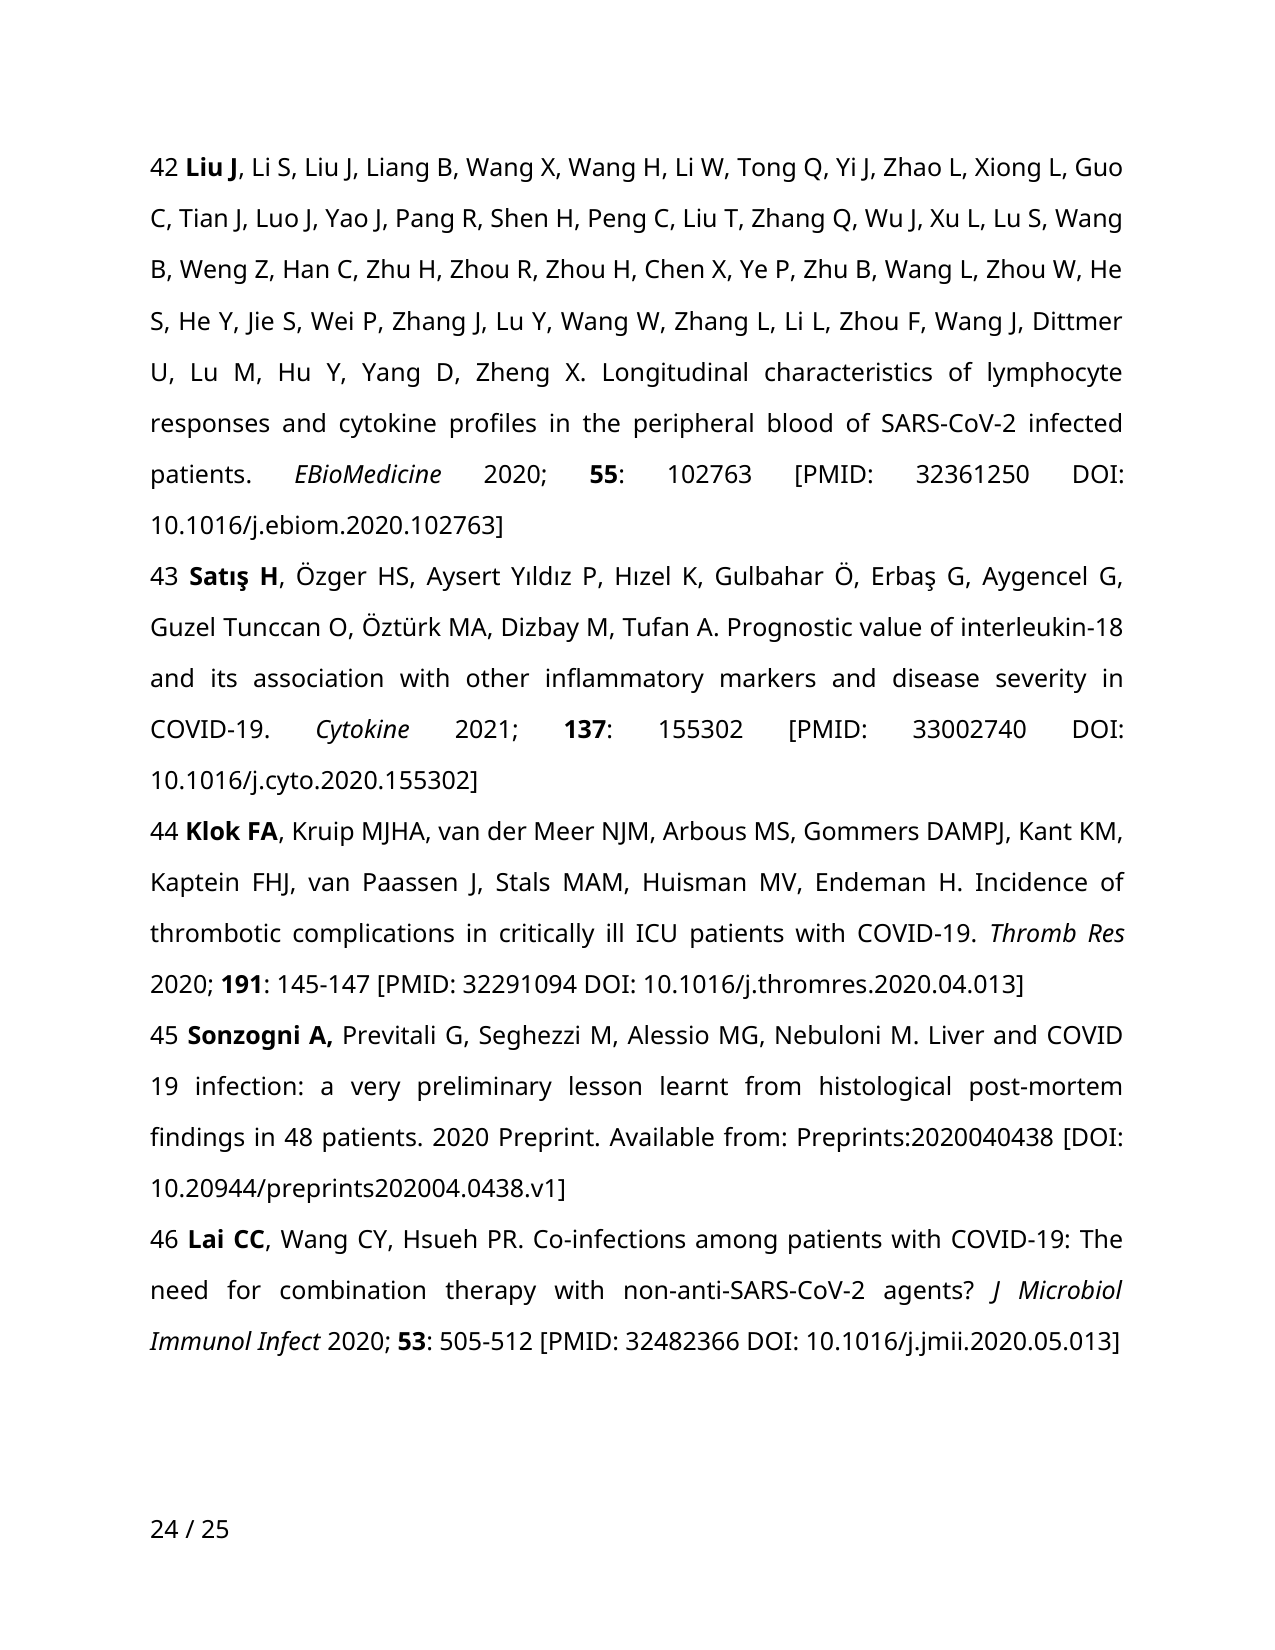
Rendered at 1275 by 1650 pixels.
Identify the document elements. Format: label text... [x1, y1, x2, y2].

text 43 Satış H, Özger HS, Aysert Yıldız P, Hızel K, Gulbahar Ö, Erbaş G, Aygencel G, Guzel Tunccan O, Öztürk MA, Dizbay M, Tufan A. Prognostic value of interleukin-18 and its association with other inflammatory markers and disease severity in COVID-19. Cytokine 2021; 137: 155302 [PMID: 33002740 DOI: 10.1016/j.cyto.2020.155302] [150, 558, 1125, 797]
text 45 Sonzogni A, Previtali G, Seghezzi M, Alessio MG, Nebuloni M. Liver and COVID 19 infection: a very preliminary lesson learnt from histological post-mortem findings in 48 patients. 2020 Preprint. Available from: Preprints:2020040438 [DOI: 10.20944/preprints202004.0438.v1] [150, 1018, 1125, 1205]
text 46 Lai CC, Wang CY, Hsueh PR. Co-infections among patients with COVID-19: The need for combination therapy with non-anti-SARS-CoV-2 agents? J Microbiol Immunol Infect 2020; 53: 505-512 [PMID: 32482366 DOI: 10.1016/j.jmii.2020.05.013] [150, 1222, 1125, 1358]
text 42 Liu J, Li S, Liu J, Liang B, Wang X, Wang H, Li W, Tong Q, Yi J, Zhao L, Xiong L, Guo C, Tian J, Luo J, Yao J, Pang R, Shen H, Peng C, Liu T, Zhang Q, Wu J, Xu L, Lu S, Wang B, Weng Z, Han C, Zhu H, Zhou R, Zhou H, Chen X, Ye P, Zhu B, Wang L, Zhou W, He S, He Y, Jie S, Wei P, Zhang J, Lu Y, Wang W, Zhang L, Li L, Zhou F, Wang J, Dittmer U, Lu M, Hu Y, Yang D, Zheng X. Longitudinal characteristics of lymphocyte responses and cytokine profiles in the peripheral blood of SARS-CoV-2 infected patients. EBioMedicine 2020; 55: 102763 [PMID: 32361250 DOI: 10.1016/j.ebiom.2020.102763] [150, 150, 1125, 541]
text 44 Klok FA, Kruip MJHA, van der Meer NJM, Arbous MS, Gommers DAMPJ, Kant KM, Kaptein FHJ, van Paassen J, Stals MAM, Huisman MV, Endeman H. Incidence of thrombotic complications in critically ill ICU patients with COVID-19. Thromb Res 2020; 191: 145-147 [PMID: 32291094 DOI: 10.1016/j.thromres.2020.04.013] [150, 813, 1125, 1001]
